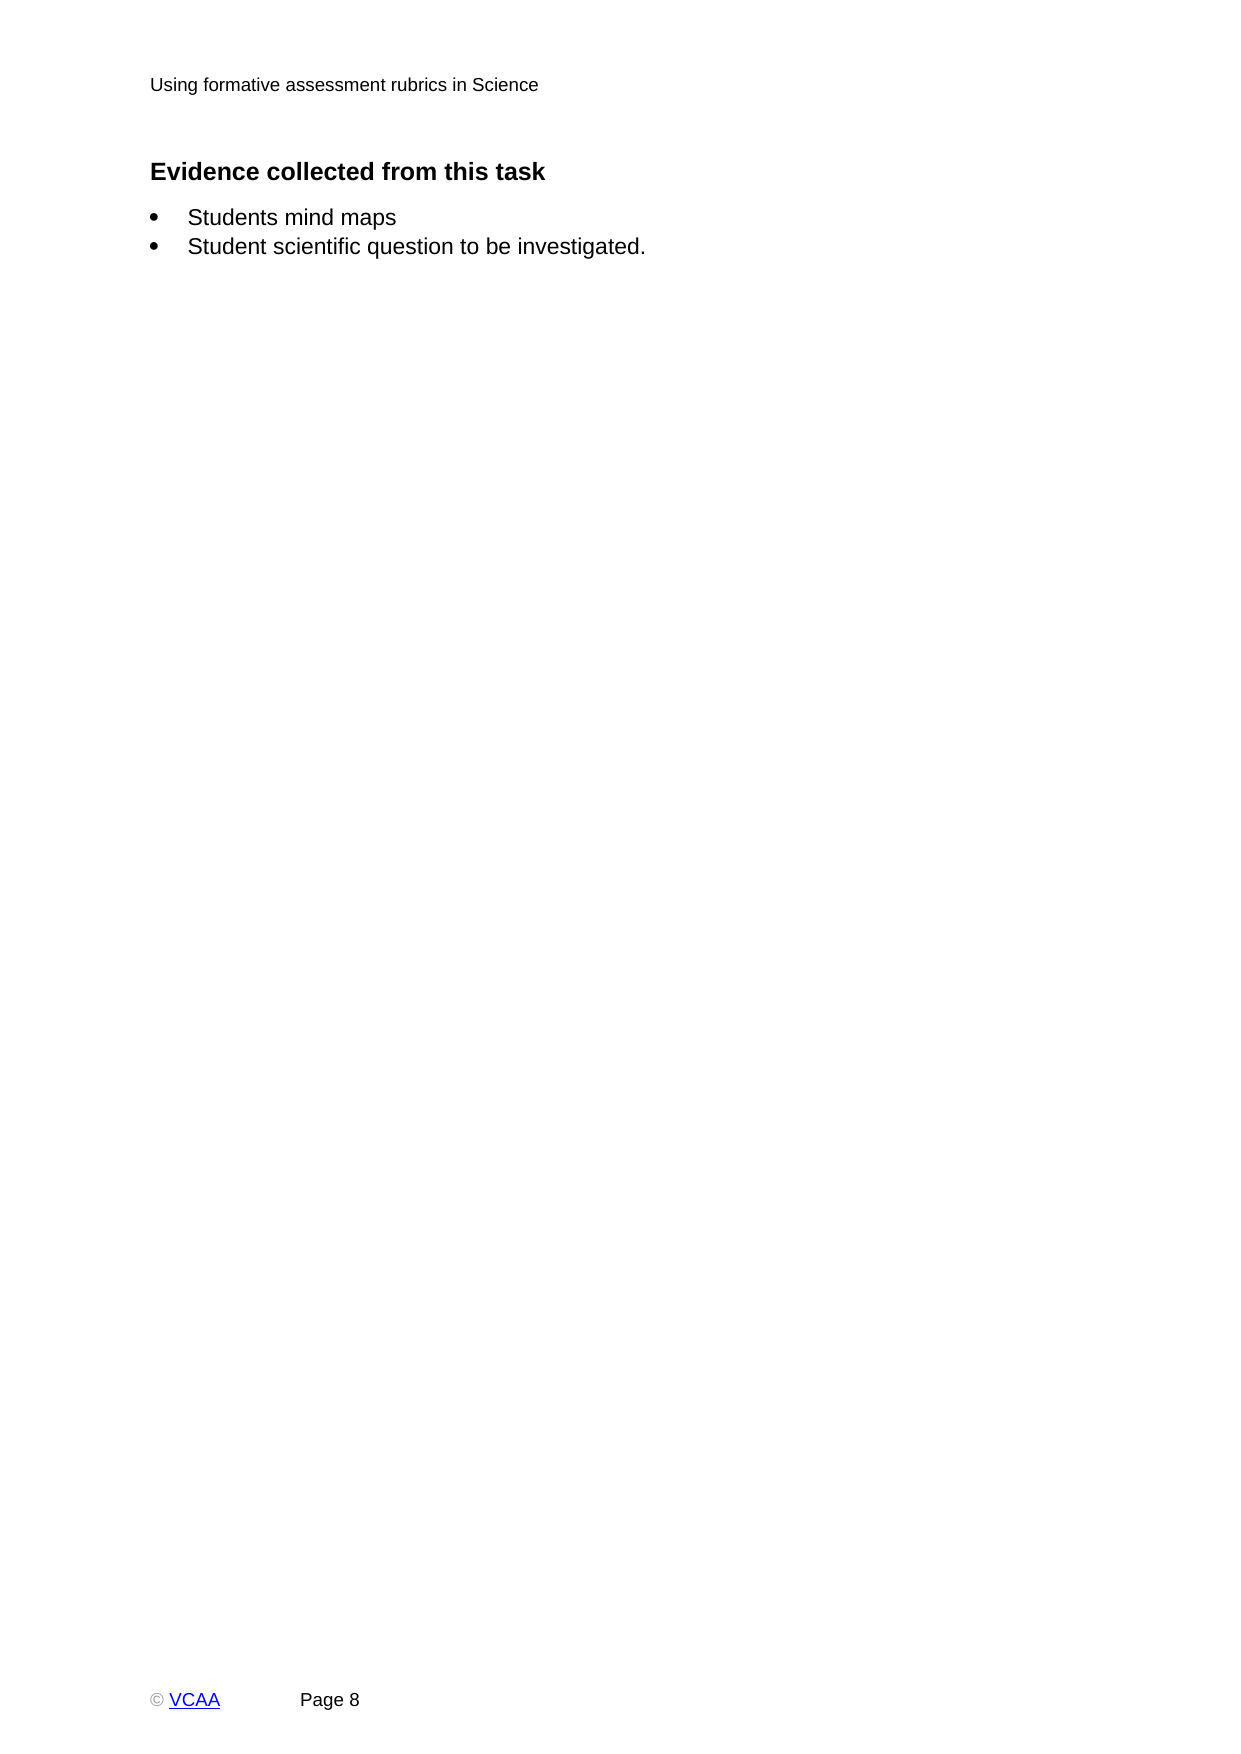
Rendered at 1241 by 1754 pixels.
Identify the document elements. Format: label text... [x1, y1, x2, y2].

text Student scientific question to be investigated. [150, 231, 1090, 260]
text Students mind maps [150, 202, 1090, 231]
subtitle Evidence collected from this task [150, 150, 1090, 187]
